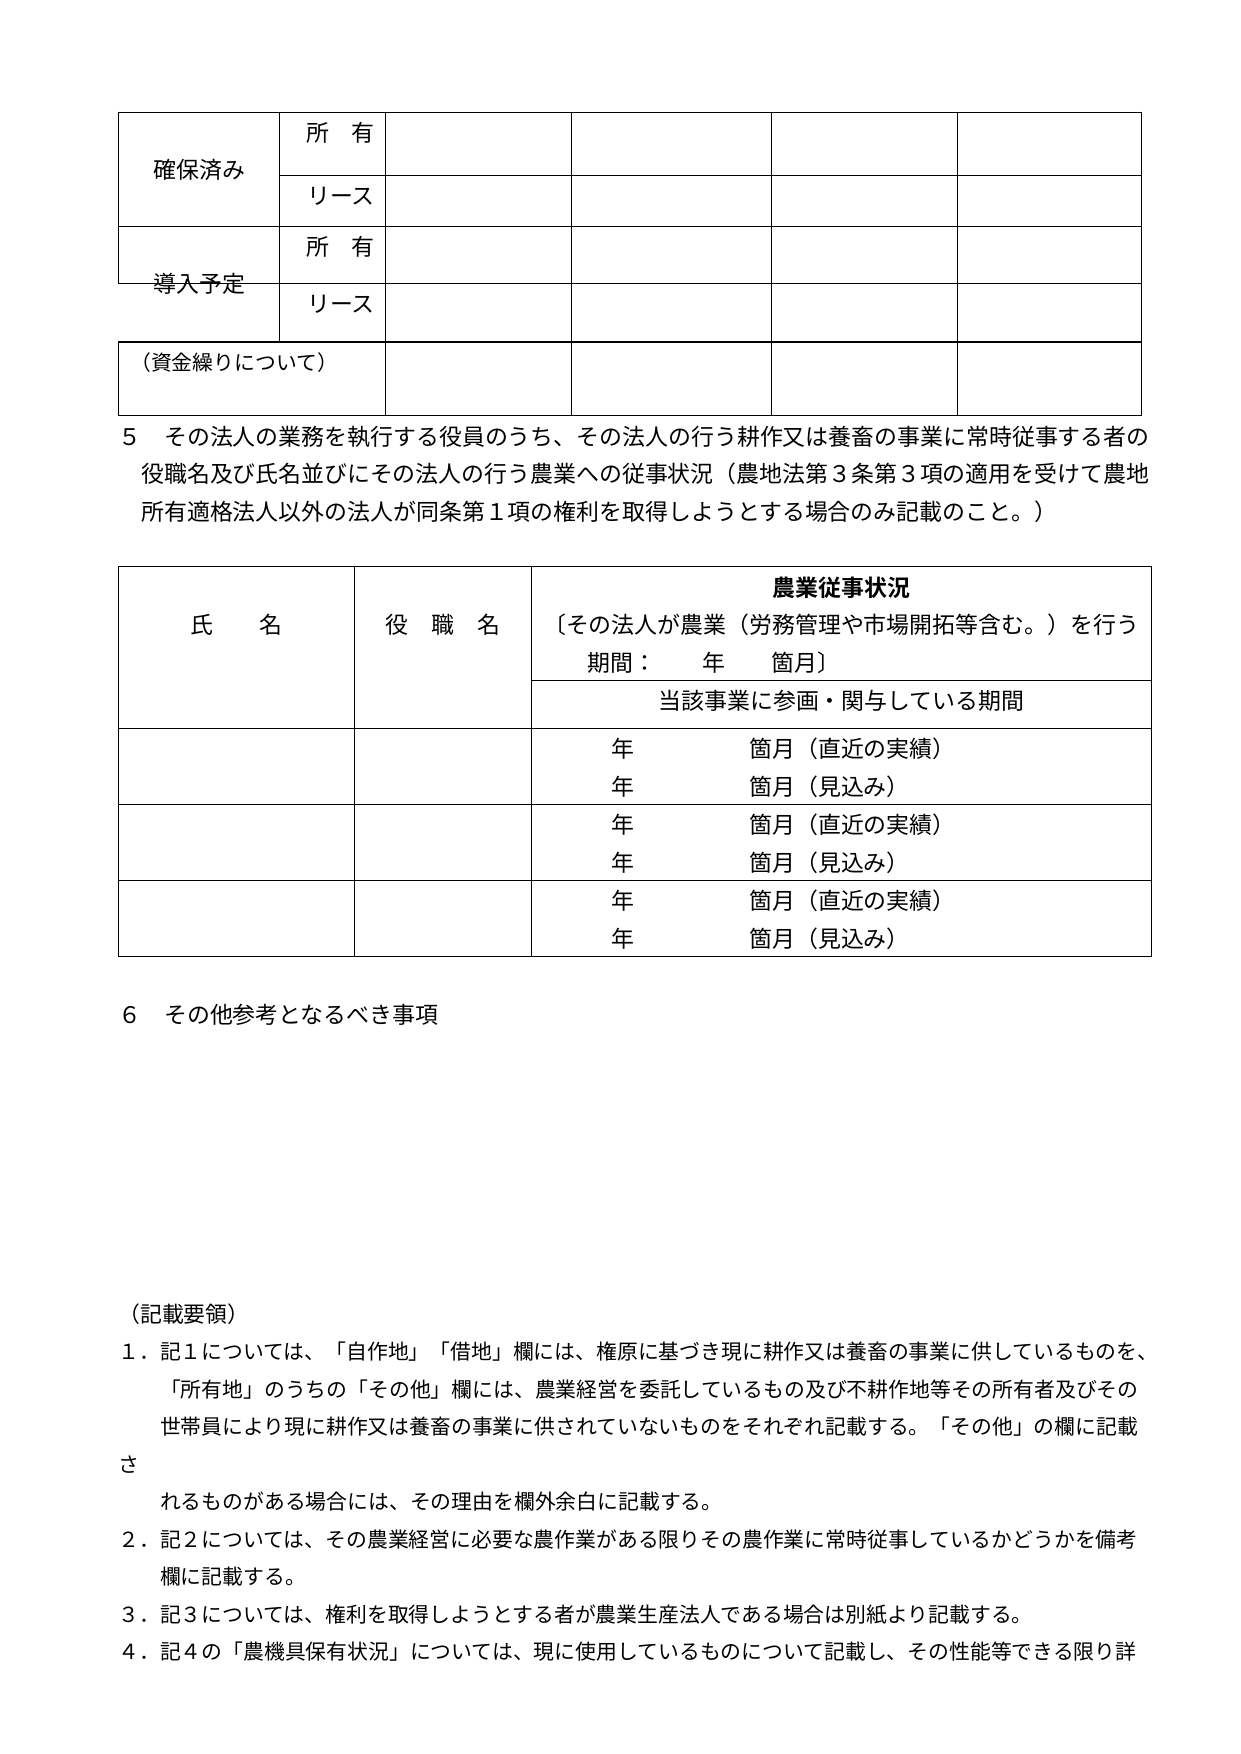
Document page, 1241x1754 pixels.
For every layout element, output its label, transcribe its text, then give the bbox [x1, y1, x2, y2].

table_cell [958, 176, 1141, 226]
table_cell [958, 227, 1141, 283]
text 欄に記載する。 [118, 1557, 1152, 1594]
table_cell [772, 176, 957, 226]
text ２．記２については、その農業経営に必要な農作業がある限りその農作業に常時従事しているかどうかを備考 [118, 1519, 1152, 1557]
table_cell 導入予定 [119, 227, 279, 283]
table_cell [355, 881, 531, 956]
table_cell [772, 343, 957, 415]
table_cell [119, 729, 354, 804]
table_cell [386, 284, 571, 341]
table_cell [958, 343, 1141, 415]
table_cell [386, 176, 571, 226]
text ３．記３については、権利を取得しようとする者が農業生産法人である場合は別紙より記載する。 [118, 1594, 1152, 1632]
table_cell 確保済み [119, 113, 279, 226]
table_cell 所 有 [280, 113, 385, 175]
text ４．記４の「農機具保有状況」については、現に使用しているものについて記載し、その性能等できる限り詳 [118, 1632, 1152, 1669]
text 所有適格法人以外の法人が同条第１項の権利を取得しようとする場合のみ記載のこと。） [118, 491, 1152, 529]
table_header 役 職 名 [355, 567, 531, 728]
text ５ その法人の業務を執行する役員のうち、その法人の行う耕作又は養畜の事業に常時従事する者の [118, 416, 1152, 454]
table_cell [958, 113, 1141, 175]
table_header 農業従事状況 〔その法人が農業（労務管理や市場開拓等含む。）を行う 期間： 年 箇月〕 [532, 567, 1151, 680]
table_cell 年 箇月（直近の実績） 年 箇月（見込み） [532, 729, 1151, 804]
table_cell [355, 729, 531, 804]
table_cell （資金繰りについて） [119, 343, 385, 415]
table_cell [386, 227, 571, 283]
table_cell [772, 227, 957, 283]
table_cell [386, 113, 571, 175]
table_header 氏 名 [119, 567, 354, 728]
table_cell [958, 284, 1141, 341]
table_cell [572, 176, 771, 226]
table_cell 年 箇月（直近の実績） 年 箇月（見込み） [532, 881, 1151, 956]
table_cell リース [280, 176, 385, 226]
table_cell [386, 343, 571, 415]
text １．記１については、「自作地」「借地」欄には、権原に基づき現に耕作又は養畜の事業に供しているものを、 [118, 1332, 1152, 1369]
table_cell [572, 227, 771, 283]
text れるものがある場合には、その理由を欄外余白に記載する。 [118, 1482, 1152, 1519]
text ６ その他参考となるべき事項 [118, 994, 1152, 1032]
text （記載要領） [118, 1294, 1152, 1332]
text 「所有地」のうちの「その他」欄には、農業経営を委託しているもの及び不耕作地等その所有者及びその [118, 1369, 1152, 1407]
table_cell [119, 805, 354, 880]
table_cell 当該事業に参画・関与している期間 [532, 681, 1151, 728]
table_cell [572, 343, 771, 415]
table_cell [119, 881, 354, 956]
table_cell [772, 284, 957, 341]
table_cell 年 箇月（直近の実績） 年 箇月（見込み） [532, 805, 1151, 880]
table_cell [772, 113, 957, 175]
table_cell 所 有 [280, 227, 385, 283]
table_cell リース [280, 284, 385, 341]
table_cell [572, 284, 771, 341]
table_cell [355, 805, 531, 880]
text 世帯員により現に耕作又は養畜の事業に供されていないものをそれぞれ記載する。「その他」の欄に記載さ [118, 1407, 1152, 1482]
table_cell [572, 113, 771, 175]
text 役職名及び氏名並びにその法人の行う農業への従事状況（農地法第３条第３項の適用を受けて農地 [118, 454, 1152, 491]
